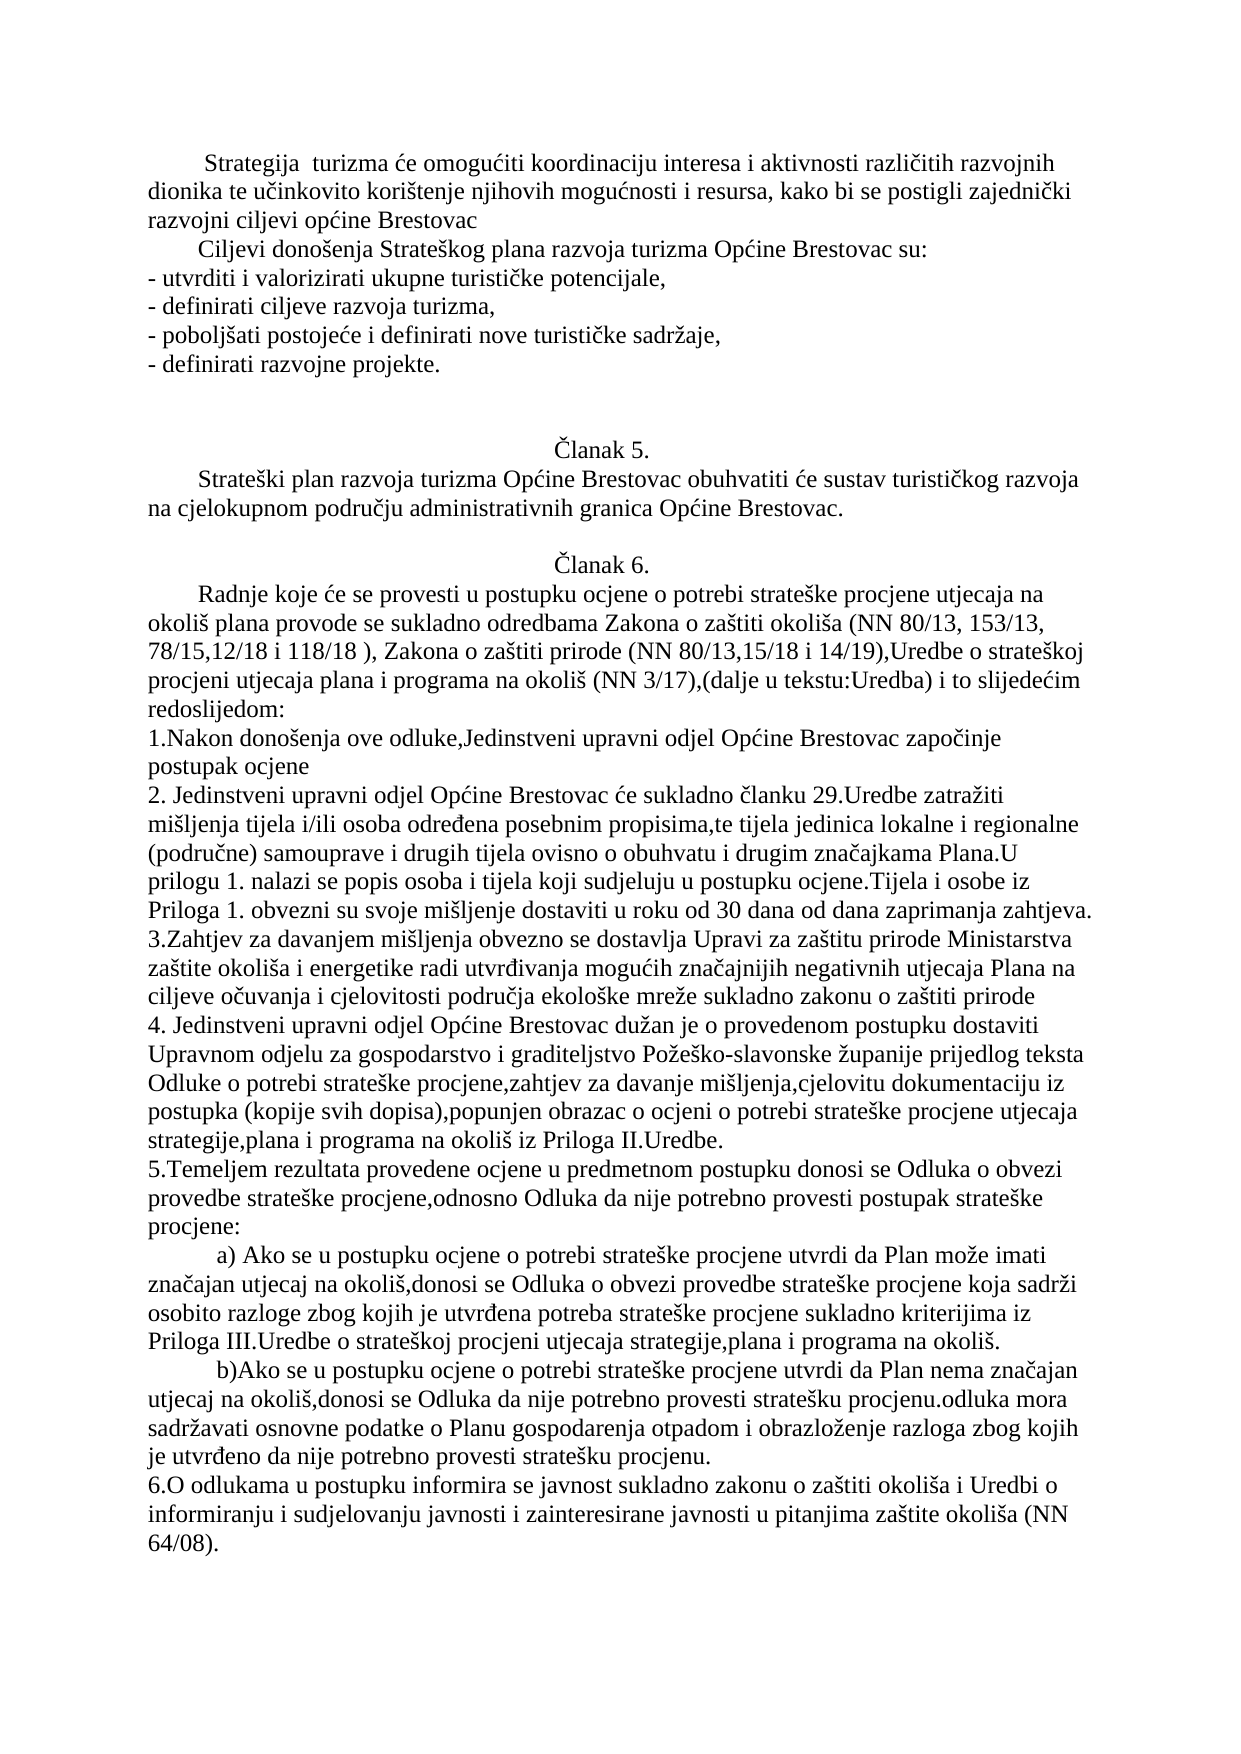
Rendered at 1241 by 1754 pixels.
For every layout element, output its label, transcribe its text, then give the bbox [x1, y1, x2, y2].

text Ciljevi donošenja Strateškog plana razvoja turizma Općine Brestovac su: [148, 234, 1093, 263]
text Strategija turizma će omogućiti koordinaciju interesa i aktivnosti različitih razvojnih dionika te učinkovito korištenje njihovih mogućnosti i resursa, kako bi se postigli zajednički razvojni ciljevi općine Brestovac [148, 148, 1093, 234]
text 1.Nakon donošenja ove odluke,Jedinstveni upravni odjel Općine Brestovac započinje postupak ocjene [148, 723, 1093, 780]
text b)Ako se u postupku ocjene o potrebi strateške procjene utvrdi da Plan nema značajan utjecaj na okoliš,donosi se Odluka da nije potrebno provesti stratešku procjenu.odluka mora sadržavati osnovne podatke o Planu gospodarenja otpadom i obrazloženje razloga zbog kojih je utvrđeno da nije potrebno provesti stratešku procjenu. [148, 1355, 1093, 1470]
text - definirati ciljeve razvoja turizma, [148, 291, 1093, 320]
text Članak 5. [148, 435, 1093, 464]
text Radnje koje će se provesti u postupku ocjene o potrebi strateške procjene utjecaja na okoliš plana provode se sukladno odredbama Zakona o zaštiti okoliša (NN 80/13, 153/13, 78/15,12/18 i 118/18 ), Zakona o zaštiti prirode (NN 80/13,15/18 i 14/19),Uredbe o strateškoj procjeni utjecaja plana i programa na okoliš (NN 3/17),(dalje u tekstu:Uredba) i to slijedećim redoslijedom: [148, 579, 1093, 723]
text Strateški plan razvoja turizma Općine Brestovac obuhvatiti će sustav turističkog razvoja na cjelokupnom području administrativnih granica Općine Brestovac. [148, 464, 1093, 521]
text Članak 6. [148, 550, 1093, 579]
text 2. Jedinstveni upravni odjel Općine Brestovac će sukladno članku 29.Uredbe zatražiti mišljenja tijela i/ili osoba određena posebnim propisima,te tijela jedinica lokalne i regionalne (područne) samouprave i drugih tijela ovisno o obuhvatu i drugim značajkama Plana.U prilogu 1. nalazi se popis osoba i tijela koji sudjeluju u postupku ocjene.Tijela i osobe iz Priloga 1. obvezni su svoje mišljenje dostaviti u roku od 30 dana od dana zaprimanja zahtjeva. [148, 780, 1093, 924]
text a) Ako se u postupku ocjene o potrebi strateške procjene utvrdi da Plan može imati značajan utjecaj na okoliš,donosi se Odluka o obvezi provedbe strateške procjene koja sadrži osobito razloge zbog kojih je utvrđena potreba strateške procjene sukladno kriterijima iz Priloga III.Uredbe o strateškoj procjeni utjecaja strategije,plana i programa na okoliš. [148, 1240, 1093, 1355]
text - definirati razvojne projekte. [148, 349, 1093, 378]
text 6.O odlukama u postupku informira se javnost sukladno zakonu o zaštiti okoliša i Uredbi o informiranju i sudjelovanju javnosti i zainteresirane javnosti u pitanjima zaštite okoliša (NN 64/08). [148, 1470, 1093, 1556]
text 4. Jedinstveni upravni odjel Općine Brestovac dužan je o provedenom postupku dostaviti Upravnom odjelu za gospodarstvo i graditeljstvo Požeško-slavonske županije prijedlog teksta Odluke o potrebi strateške procjene,zahtjev za davanje mišljenja,cjelovitu dokumentaciju iz postupka (kopije svih dopisa),popunjen obrazac o ocjeni o potrebi strateške procjene utjecaja strategije,plana i programa na okoliš iz Priloga II.Uredbe. [148, 1010, 1093, 1154]
text - utvrditi i valorizirati ukupne turističke potencijale, [148, 263, 1093, 291]
text - poboljšati postojeće i definirati nove turističke sadržaje, [148, 320, 1093, 349]
text 3.Zahtjev za davanjem mišljenja obvezno se dostavlja Upravi za zaštitu prirode Ministarstva zaštite okoliša i energetike radi utvrđivanja mogućih značajnijih negativnih utjecaja Plana na ciljeve očuvanja i cjelovitosti područja ekološke mreže sukladno zakonu o zaštiti prirode [148, 924, 1093, 1010]
text 5.Temeljem rezultata provedene ocjene u predmetnom postupku donosi se Odluka o obvezi provedbe strateške procjene,odnosno Odluka da nije potrebno provesti postupak strateške procjene: [148, 1154, 1093, 1240]
